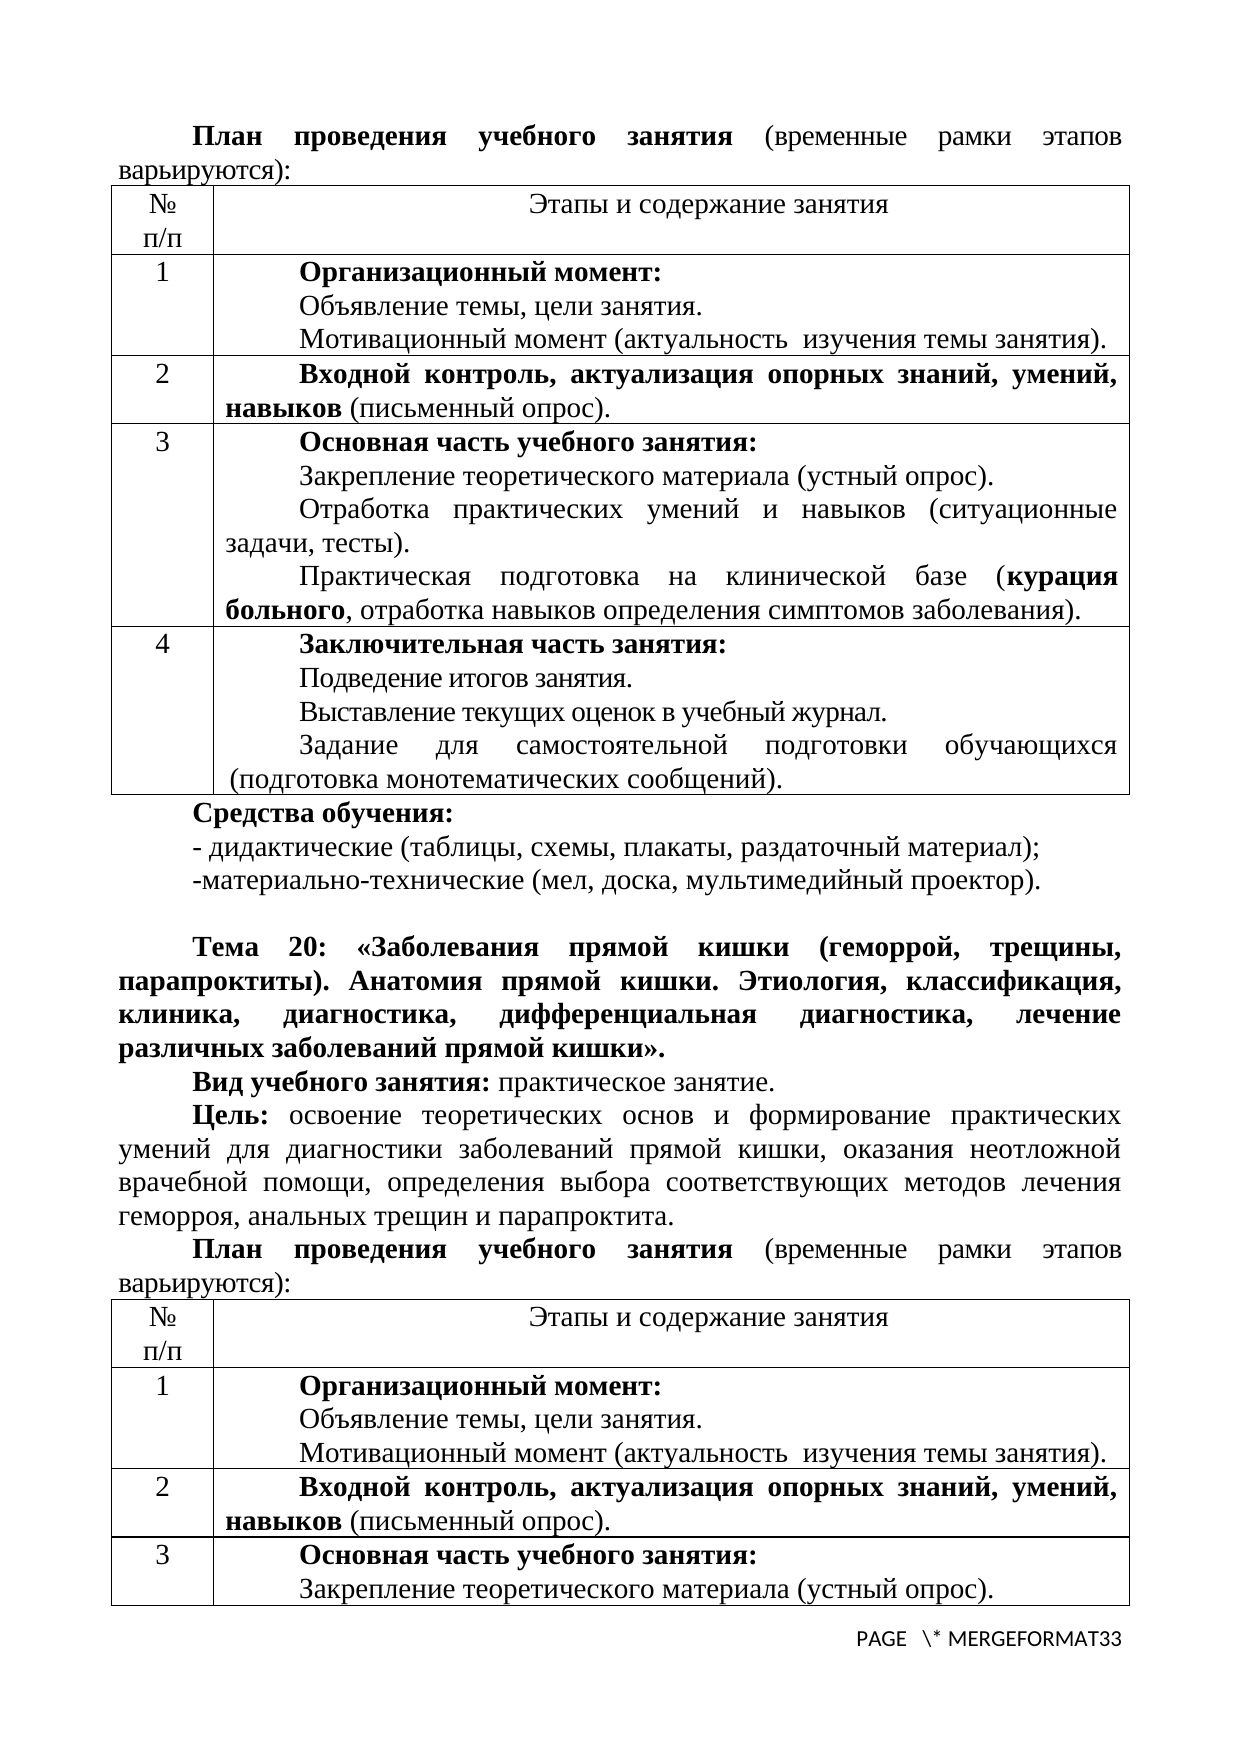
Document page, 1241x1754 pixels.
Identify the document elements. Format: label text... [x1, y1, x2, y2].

table_cell 3 [112, 1538, 213, 1604]
text Тема 20: «Заболевания прямой кишки (геморрой, трещины, парапроктиты). Анатомия прямой кишки. Этиология, классификация, клиника, диагностика, дифференциальная диагностика, лечение различных заболеваний прямой кишки». [118, 929, 1122, 1064]
text Вид учебного занятия: практическое занятие. [118, 1064, 1122, 1097]
table_cell Заключительная часть занятия: Подведение итогов занятия. Выставление текущих оценок в учебный журнал. Задание для самостоятельной подготовки обучающихся (подготовка монотематических сообщений). [214, 627, 1129, 794]
table_header Этапы и содержание занятия [214, 186, 1129, 253]
text Цель: освоение теоретических основ и формирование практических умений для диагностики заболеваний прямой кишки, оказания неотложной врачебной помощи, определения выбора соответствующих методов лечения геморроя, анальных трещин и парапроктита. [118, 1097, 1122, 1231]
table_cell Входной контроль, актуализация опорных знаний, умений, навыков (письменный опрос). [214, 1469, 1129, 1536]
table_cell 3 [112, 424, 213, 626]
table_cell 2 [112, 1469, 213, 1536]
table_cell 4 [112, 627, 213, 794]
table_header № п/п [112, 186, 213, 253]
text План проведения учебного занятия (временные рамки этапов варьируются): [118, 1231, 1122, 1298]
table_header Этапы и содержание занятия [214, 1300, 1129, 1367]
table_header № п/п [112, 1300, 213, 1367]
table_cell Организационный момент: Объявление темы, цели занятия. Мотивационный момент (актуальность изучения темы занятия). [214, 255, 1129, 355]
table_cell 1 [112, 1368, 213, 1468]
text - дидактические (таблицы, схемы, плакаты, раздаточный материал); [118, 829, 1122, 862]
table_cell 2 [112, 356, 213, 423]
text План проведения учебного занятия (временные рамки этапов варьируются): [118, 118, 1122, 185]
text -материально-технические (мел, доска, мультимедийный проектор). [118, 862, 1122, 896]
table_cell Организационный момент: Объявление темы, цели занятия. Мотивационный момент (актуальность изучения темы занятия). [214, 1368, 1129, 1468]
text Средства обучения: [118, 795, 1122, 829]
table_cell Входной контроль, актуализация опорных знаний, умений, навыков (письменный опрос). [214, 356, 1129, 423]
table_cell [214, 1538, 1129, 1604]
table_cell 1 [112, 255, 213, 355]
